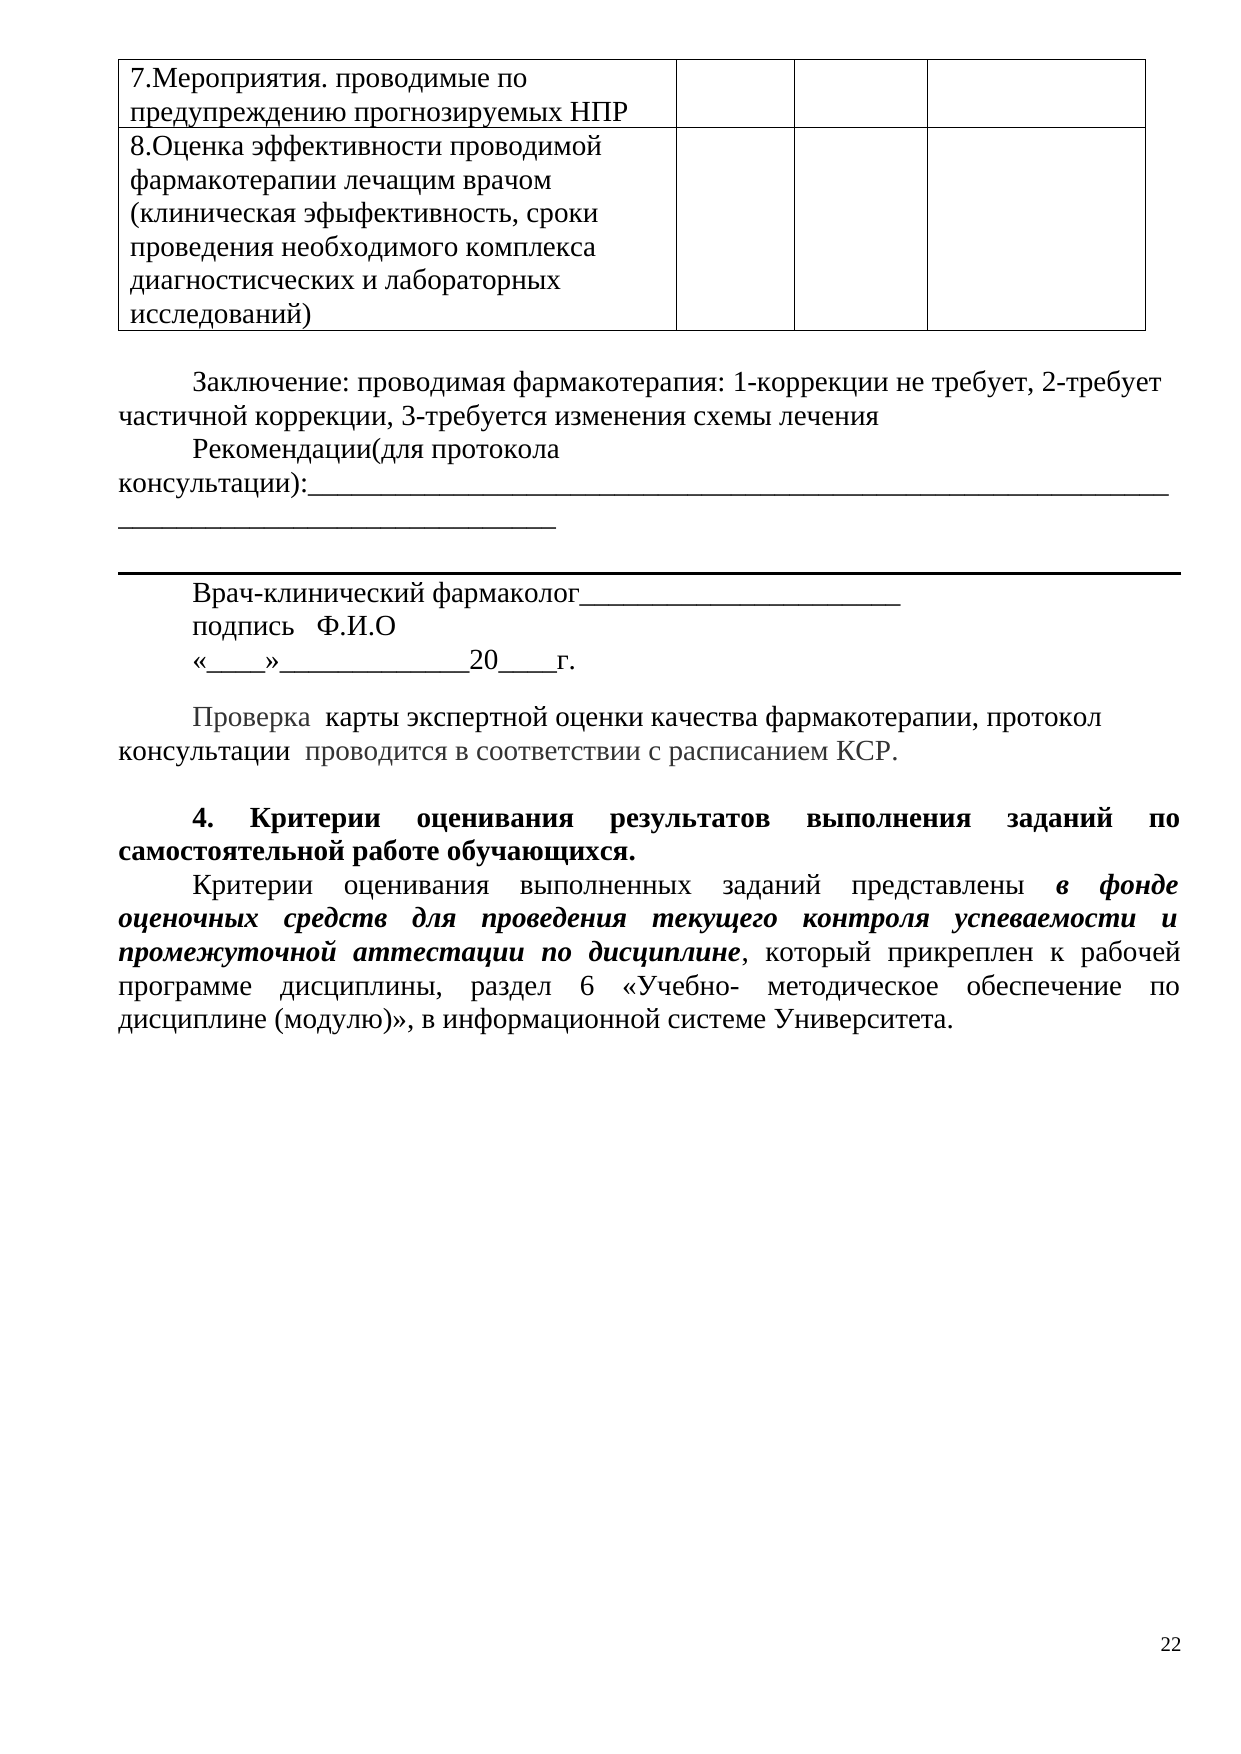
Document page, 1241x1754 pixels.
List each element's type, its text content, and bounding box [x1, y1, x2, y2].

text подпись Ф.И.О [118, 608, 1181, 642]
table_cell [928, 60, 1145, 127]
table_cell [677, 60, 794, 127]
text «____»_____________20____г. [118, 642, 1181, 675]
text Заключение: проводимая фармакотерапия: 1-коррекции не требует, 2-требует частичной коррекции, 3-требуется изменения схемы лечения [118, 364, 1181, 431]
text 4. Критерии оценивания результатов выполнения заданий по самостоятельной работе обучающихся. [118, 800, 1181, 867]
table_cell [795, 128, 927, 329]
table_cell 7.Мероприятия. проводимые по предупреждению прогнозируемых НПР [119, 60, 676, 127]
text Критерии оценивания выполненных заданий представлены в фонде оценочных средств для проведения текущего контроля успеваемости и промежуточной аттестации по дисциплине, который прикреплен к рабочей программе дисциплины, раздел 6 «Учебно- методическое обеспечение по дисциплине (модулю)», в информационной системе Университета. [118, 867, 1181, 1035]
text Врач-клинический фармаколог______________________ [118, 575, 1181, 608]
text Проверка карты экспертной оценки качества фармакотерапии, протокол консультации проводится в соответствии с расписанием КСР. [118, 699, 1181, 766]
text Рекомендации(для протокола консультации):_________________________________________________________________________________________ [118, 431, 1181, 532]
table_cell [928, 128, 1145, 329]
table_cell [795, 60, 927, 127]
table_cell [677, 128, 794, 329]
table_cell 8.Оценка эффективности проводимой фармакотерапии лечащим врачом (клиническая эфыфективность, сроки проведения необходимого комплекса диагностисческих и лабораторных исследований) [119, 128, 676, 329]
